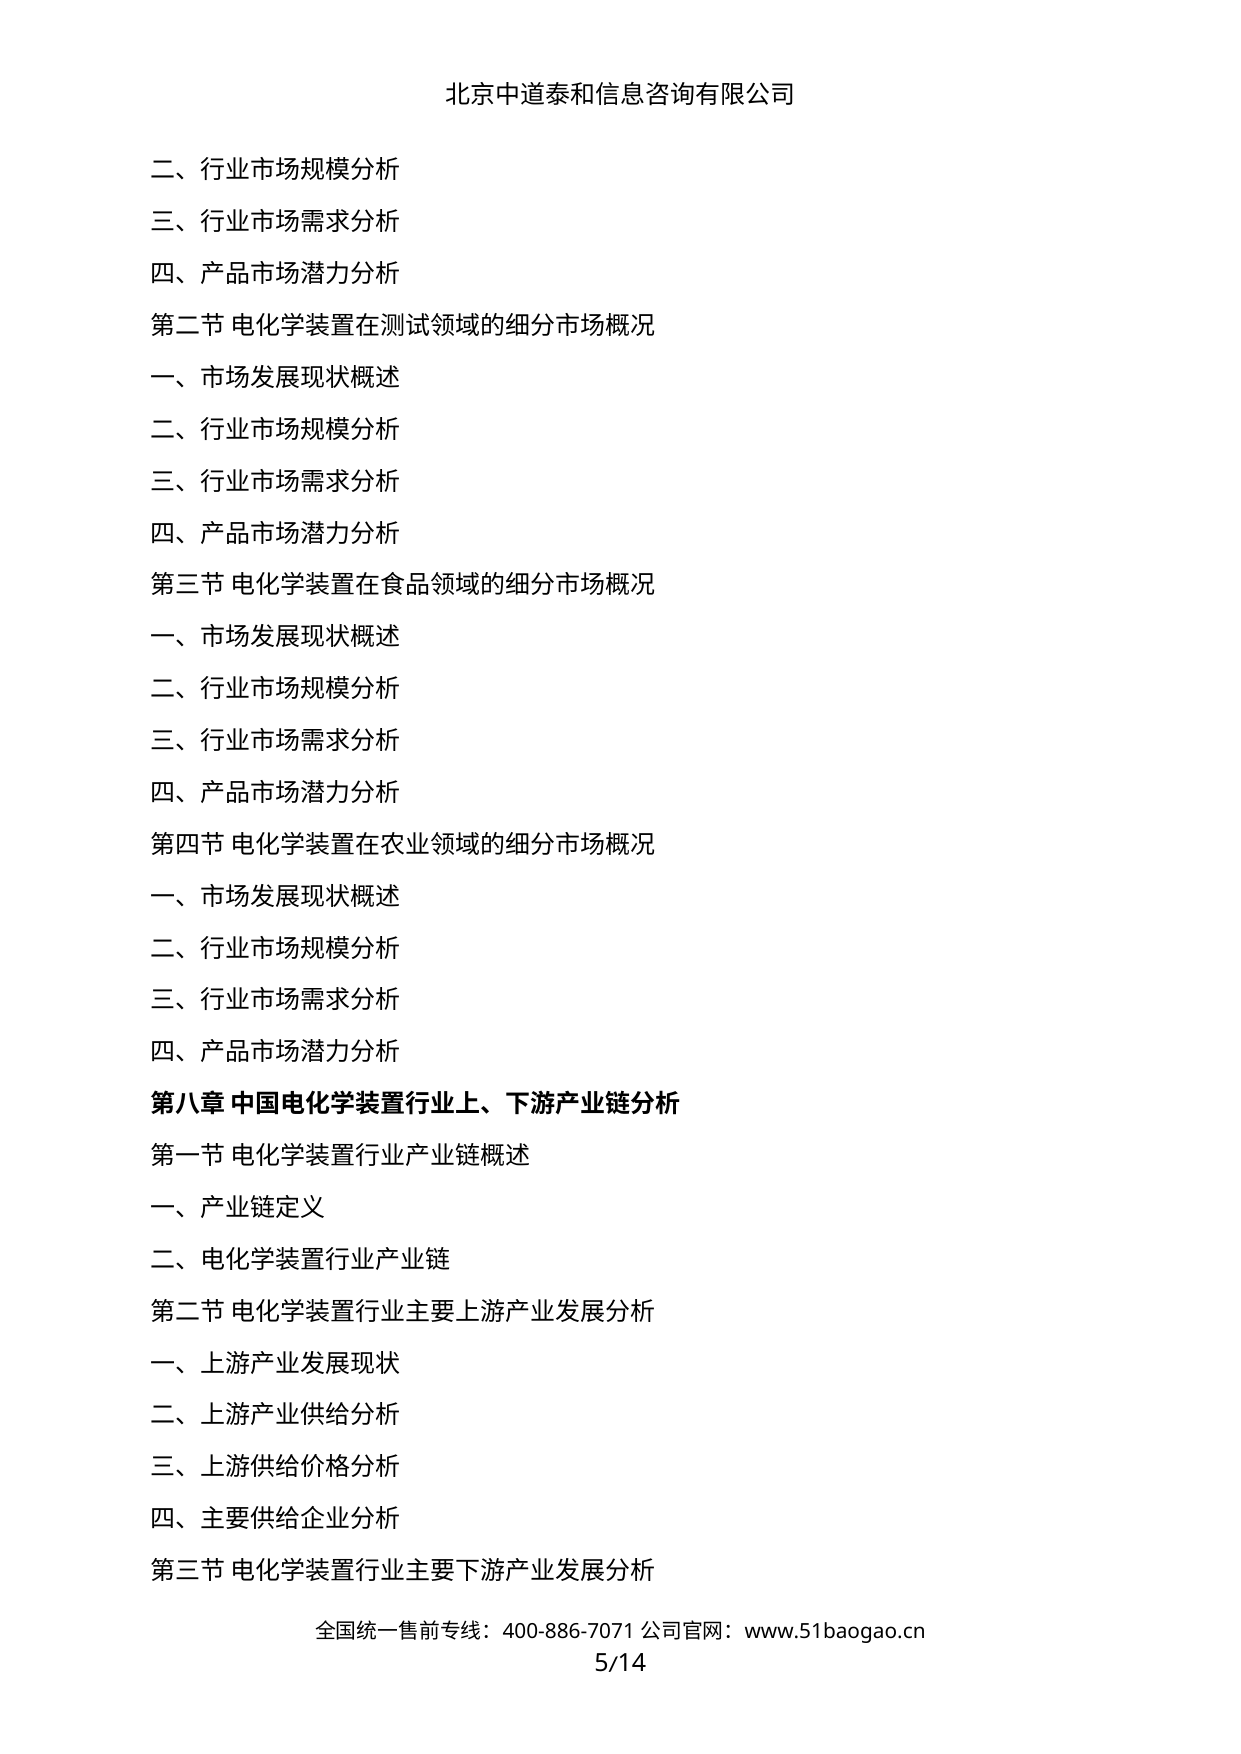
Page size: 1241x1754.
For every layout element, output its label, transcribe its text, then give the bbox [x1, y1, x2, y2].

text 一、市场发展现状概述 [150, 617, 1090, 653]
text 第二节 电化学装置在测试领域的细分市场概况 [150, 306, 1090, 342]
text 二、行业市场规模分析 [150, 928, 1090, 964]
text 第三节 电化学装置在食品领域的细分市场概况 [150, 565, 1090, 601]
text 第四节 电化学装置在农业领域的细分市场概况 [150, 824, 1090, 861]
text 第三节 电化学装置行业主要下游产业发展分析 [150, 1551, 1090, 1587]
text 第八章 中国电化学装置行业上、下游产业链分析 [150, 1084, 1090, 1120]
text 二、电化学装置行业产业链 [150, 1239, 1090, 1276]
text 四、产品市场潜力分析 [150, 772, 1090, 809]
text 第二节 电化学装置行业主要上游产业发展分析 [150, 1291, 1090, 1327]
text 三、行业市场需求分析 [150, 202, 1090, 238]
text 二、上游产业供给分析 [150, 1395, 1090, 1431]
text 一、产业链定义 [150, 1187, 1090, 1224]
text 四、主要供给企业分析 [150, 1499, 1090, 1535]
text 三、行业市场需求分析 [150, 721, 1090, 757]
text 三、行业市场需求分析 [150, 980, 1090, 1016]
text 二、行业市场规模分析 [150, 150, 1090, 186]
text 第一节 电化学装置行业产业链概述 [150, 1136, 1090, 1172]
text 四、产品市场潜力分析 [150, 1032, 1090, 1068]
text 三、行业市场需求分析 [150, 461, 1090, 497]
text 三、上游供给价格分析 [150, 1447, 1090, 1483]
text 四、产品市场潜力分析 [150, 254, 1090, 290]
text 一、上游产业发展现状 [150, 1343, 1090, 1379]
text 一、市场发展现状概述 [150, 876, 1090, 912]
text 二、行业市场规模分析 [150, 669, 1090, 705]
text 一、市场发展现状概述 [150, 357, 1090, 394]
text 二、行业市场规模分析 [150, 409, 1090, 446]
text 四、产品市场潜力分析 [150, 513, 1090, 549]
